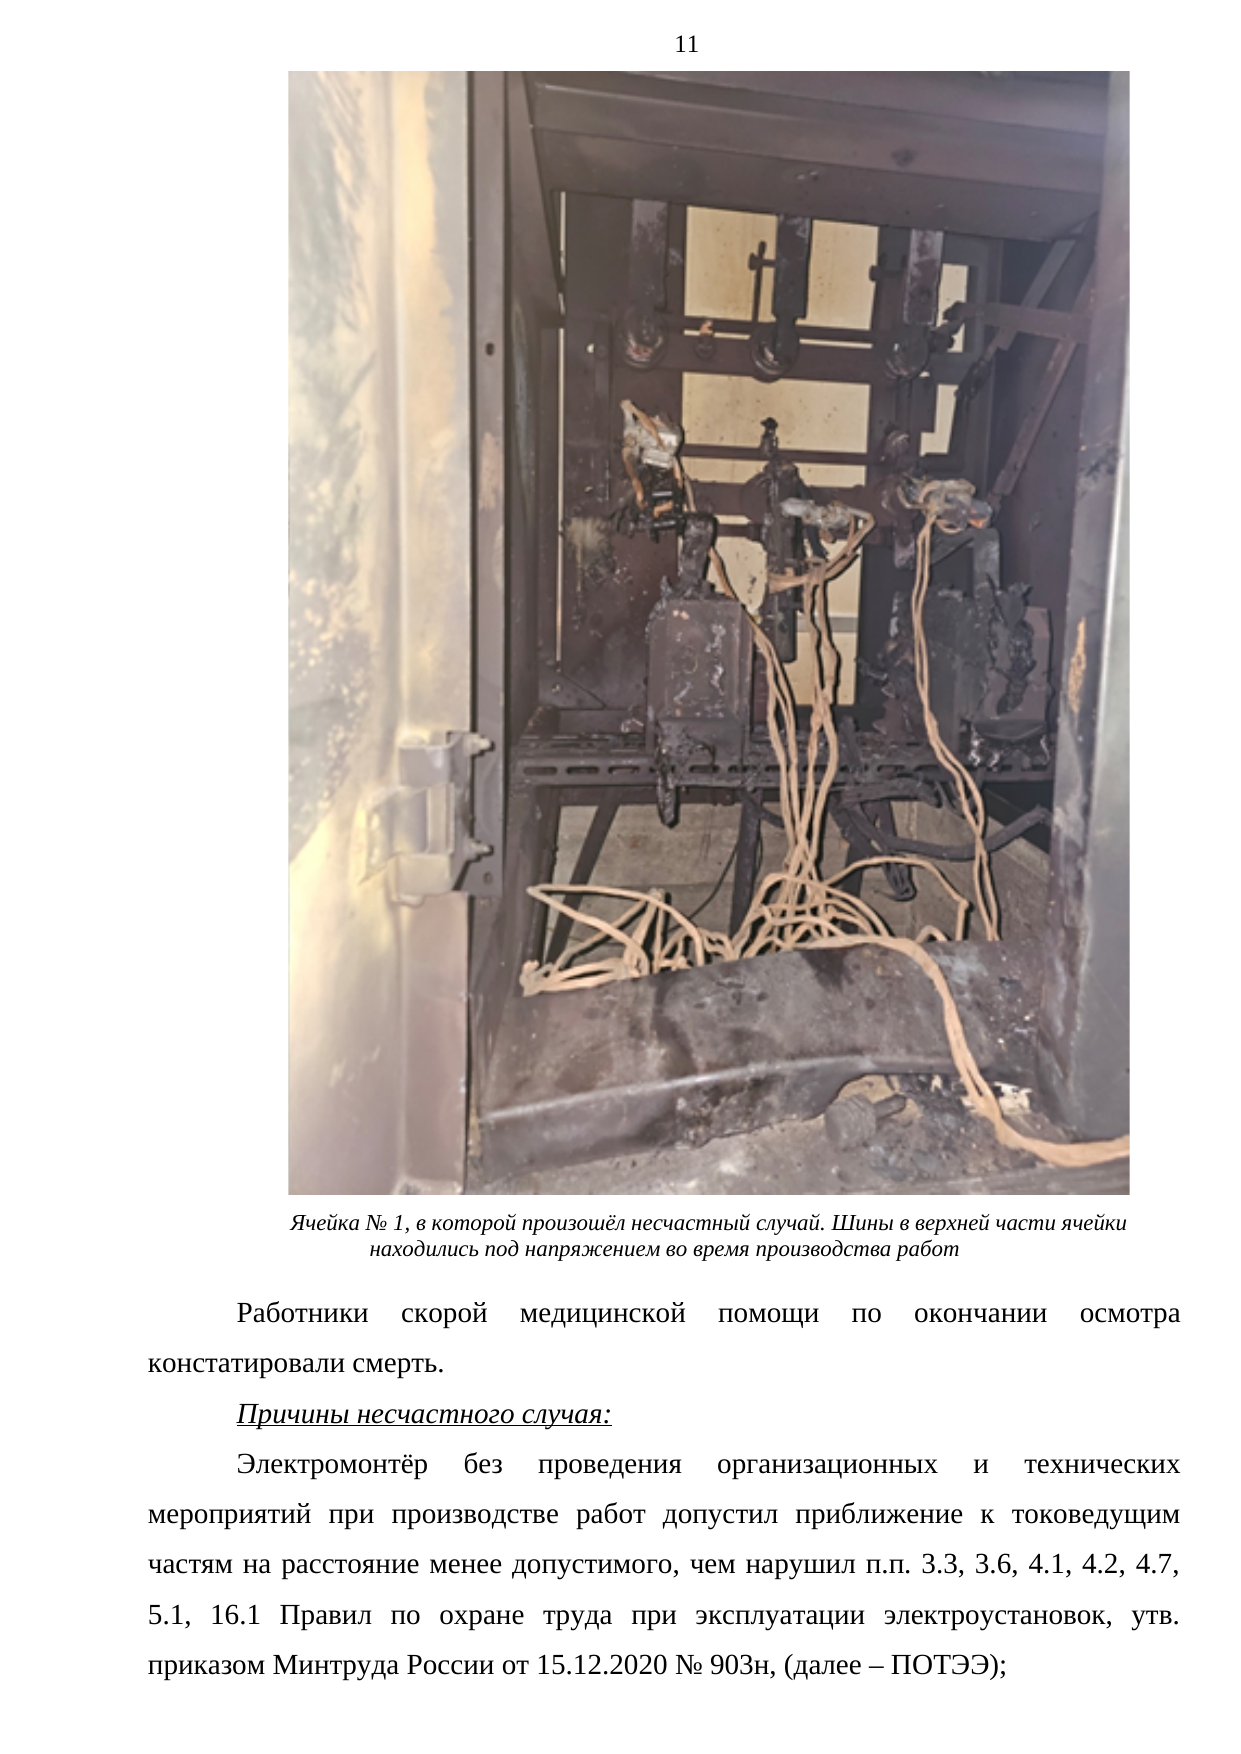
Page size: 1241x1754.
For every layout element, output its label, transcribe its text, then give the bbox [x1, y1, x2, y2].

picture [288, 71, 1130, 1195]
text Причины несчастного случая: [148, 1396, 1181, 1429]
text Электромонтёр без проведения организационных и технических мероприятий при производстве работ допустил приближение к токоведущим частям на расстояние менее допустимого, чем нарушил п.п. 3.3, 3.6, 4.1, 4.2, 4.7, 5.1, 16.1 Правил по охране труда при эксплуатации электроустановок, утв. приказом Минтруда России от 15.12.2020 № 903н, (далее – ПОТЭЭ); [148, 1446, 1181, 1681]
text Работники скорой медицинской помощи по окончании осмотра констатировали смерть. [148, 1295, 1181, 1379]
text Ячейка № 1, в которой произошёл несчастный случай. Шины в верхней части ячейки находились под напряжением во время производства работ [148, 1209, 1181, 1262]
